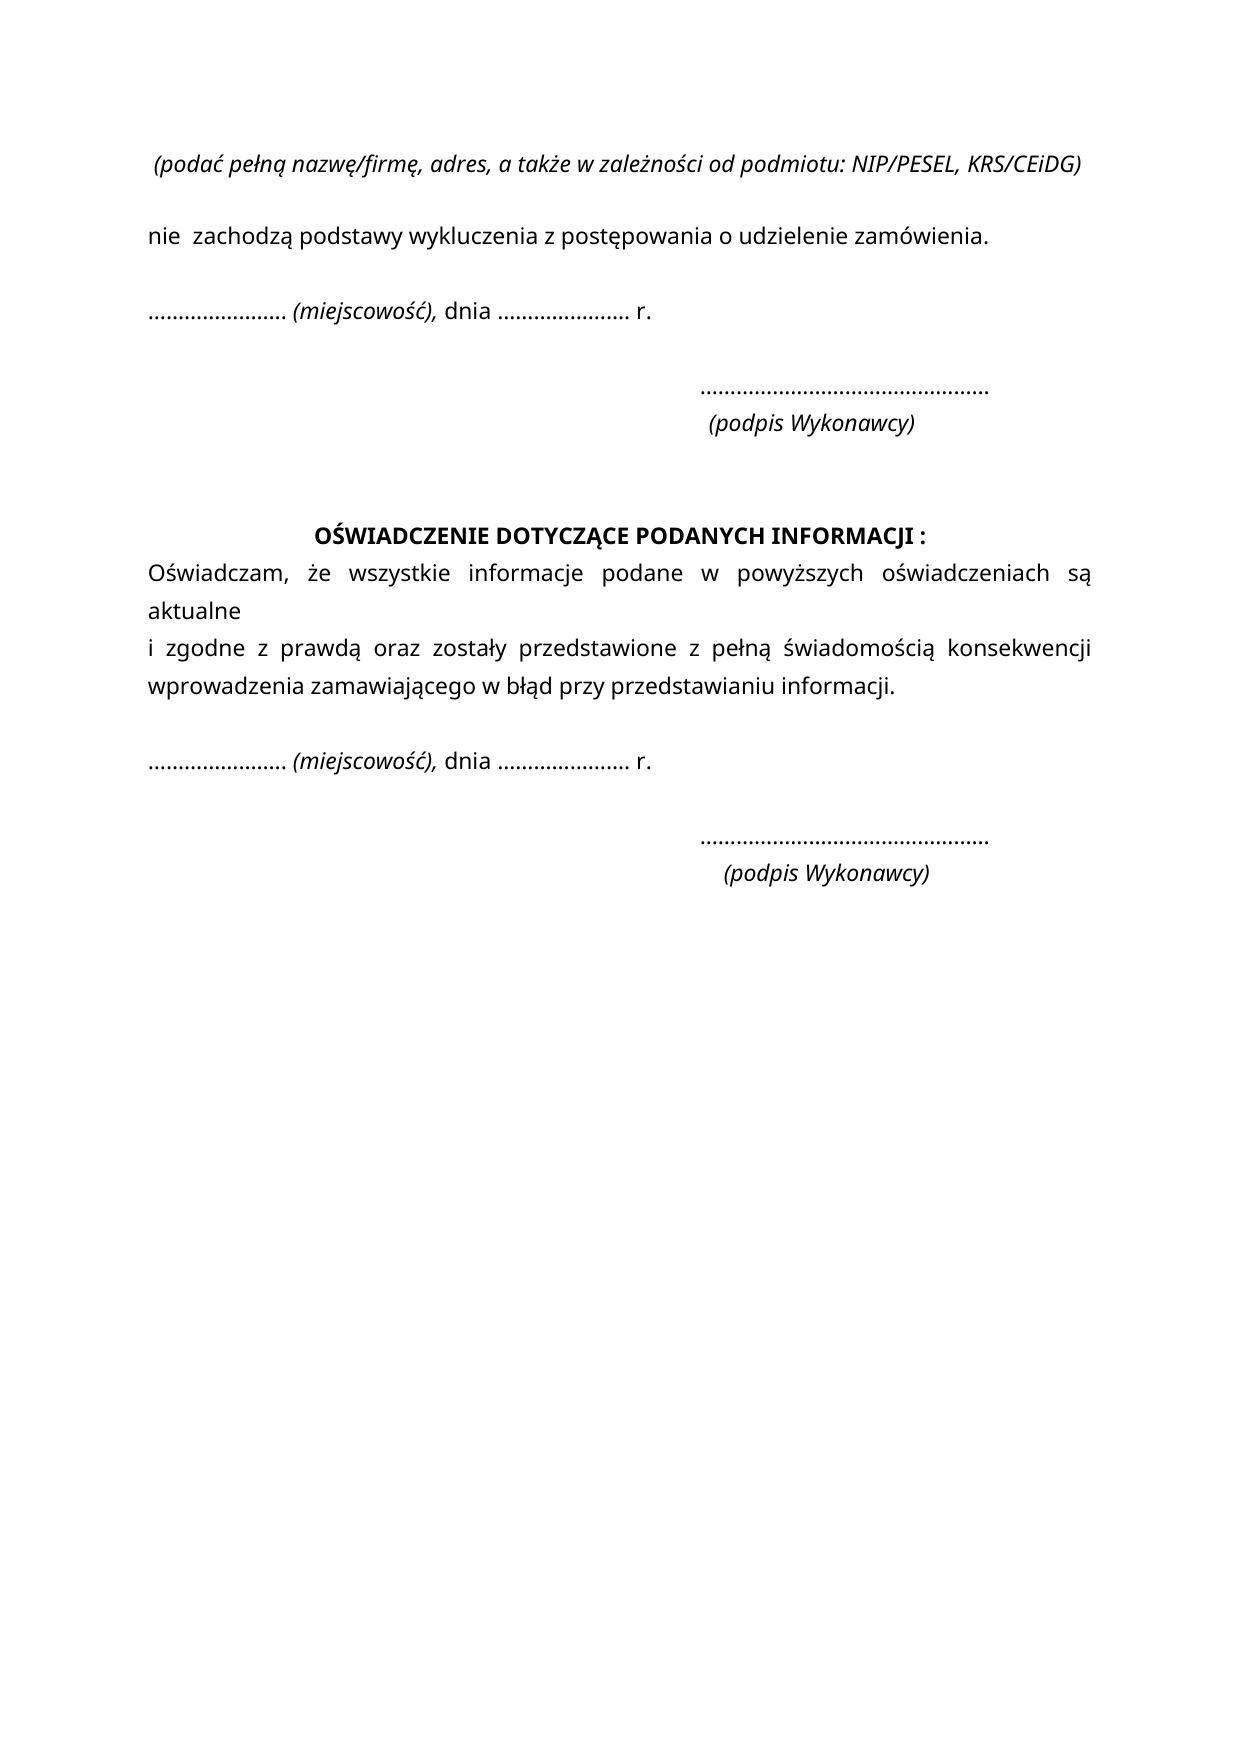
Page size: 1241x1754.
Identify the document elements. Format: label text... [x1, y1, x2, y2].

text …………….……. (miejscowość), dnia …………………. r. [148, 294, 1093, 326]
text (podpis Wykonawcy) [709, 407, 1093, 438]
text (podpis Wykonawcy) [650, 857, 1093, 888]
text Oświadczam, że wszystkie informacje podane w powyższych oświadczeniach są aktualne i zgodne z prawdą oraz zostały przedstawione z pełną świadomością konsekwencji wprowadzenia zamawiającego w błąd przy przedstawianiu informacji. [148, 557, 1093, 701]
text (podać pełną nazwę/firmę, adres, a także w zależności od podmiotu: NIP/PESEL, KRS/CEiDG) [148, 148, 1107, 179]
text nie zachodzą podstawy wykluczenia z postępowania o udzielenie zamówienia. [148, 219, 1107, 251]
text …………….……. (miejscowość), dnia …………………. r. [148, 744, 1093, 776]
text ………………………………………… [148, 369, 1093, 401]
text OŚWIADCZENIE DOTYCZĄCE PODANYCH INFORMACJI : [148, 519, 1093, 551]
text ………………………………………… [148, 819, 1093, 851]
